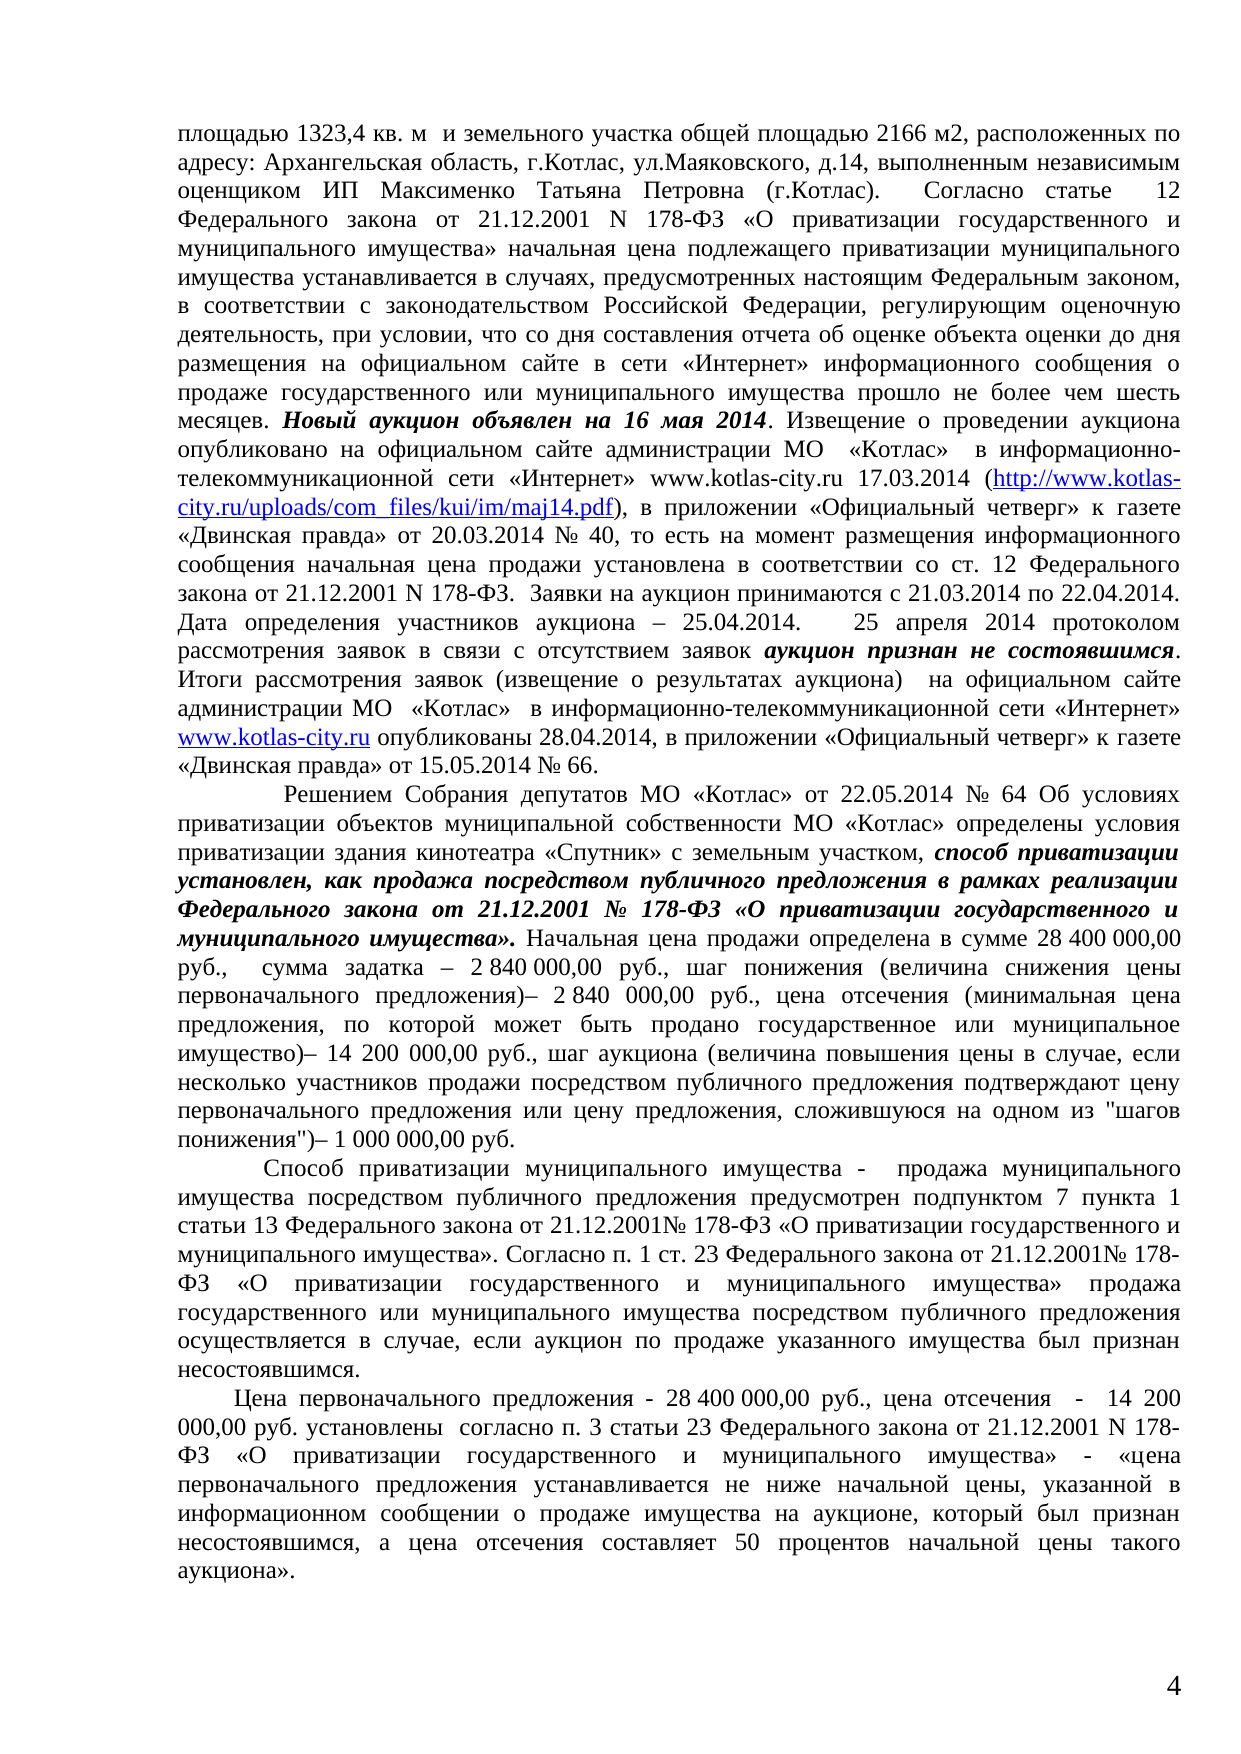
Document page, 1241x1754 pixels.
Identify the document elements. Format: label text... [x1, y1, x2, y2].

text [177, 118, 1181, 779]
text Цена первоначального предложения - 28 400 000,00 руб., цена отсечения - 14 200 000,00 руб. установлены согласно п. 3 статьи 23 Федерального закона от 21.12.2001 N 178-ФЗ «О приватизации государственного и муниципального имущества» - «цена первоначального предложения устанавливается не ниже начальной цены, указанной в информационном сообщении о продаже имущества на аукционе, который был признан несостоявшимся, а цена отсечения составляет 50 процентов начальной цены такого аукциона». [177, 1383, 1181, 1584]
text Решением Собрания депутатов МО «Котлас» от 22.05.2014 № 64 Об условиях приватизации объектов муниципальной собственности МО «Котлас» определены условия приватизации здания кинотеатра «Спутник» с земельным участком, способ приватизации установлен, как продажа посредством публичного предложения в рамках реализации Федерального закона от 21.12.2001 № 178-ФЗ «О приватизации государственного и муниципального имущества». Начальная цена продажи определена в сумме 28 400 000,00 руб., сумма задатка – 2 840 000,00 руб., шаг понижения (величина снижения цены первоначального предложения)– 2 840 000,00 руб., цена отсечения (минимальная цена предложения, по которой может быть продано государственное или муниципальное имущество)– 14 200 000,00 руб., шаг аукциона (величина повышения цены в случае, если несколько участников продажи посредством публичного предложения подтверждают цену первоначального предложения или цену предложения, сложившуюся на одном из "шагов понижения")– 1 000 000,00 руб. [177, 779, 1181, 1153]
text Способ приватизации муниципального имущества - продажа муниципального имущества посредством публичного предложения предусмотрен подпунктом 7 пункта 1 статьи 13 Федерального закона от 21.12.2001№ 178-ФЗ «О приватизации государственного и муниципального имущества». Согласно п. 1 ст. 23 Федерального закона от 21.12.2001№ 178-ФЗ «О приватизации государственного и муниципального имущества» продажа государственного или муниципального имущества посредством публичного предложения осуществляется в случае, если аукцион по продаже указанного имущества был признан несостоявшимся. [177, 1153, 1181, 1383]
